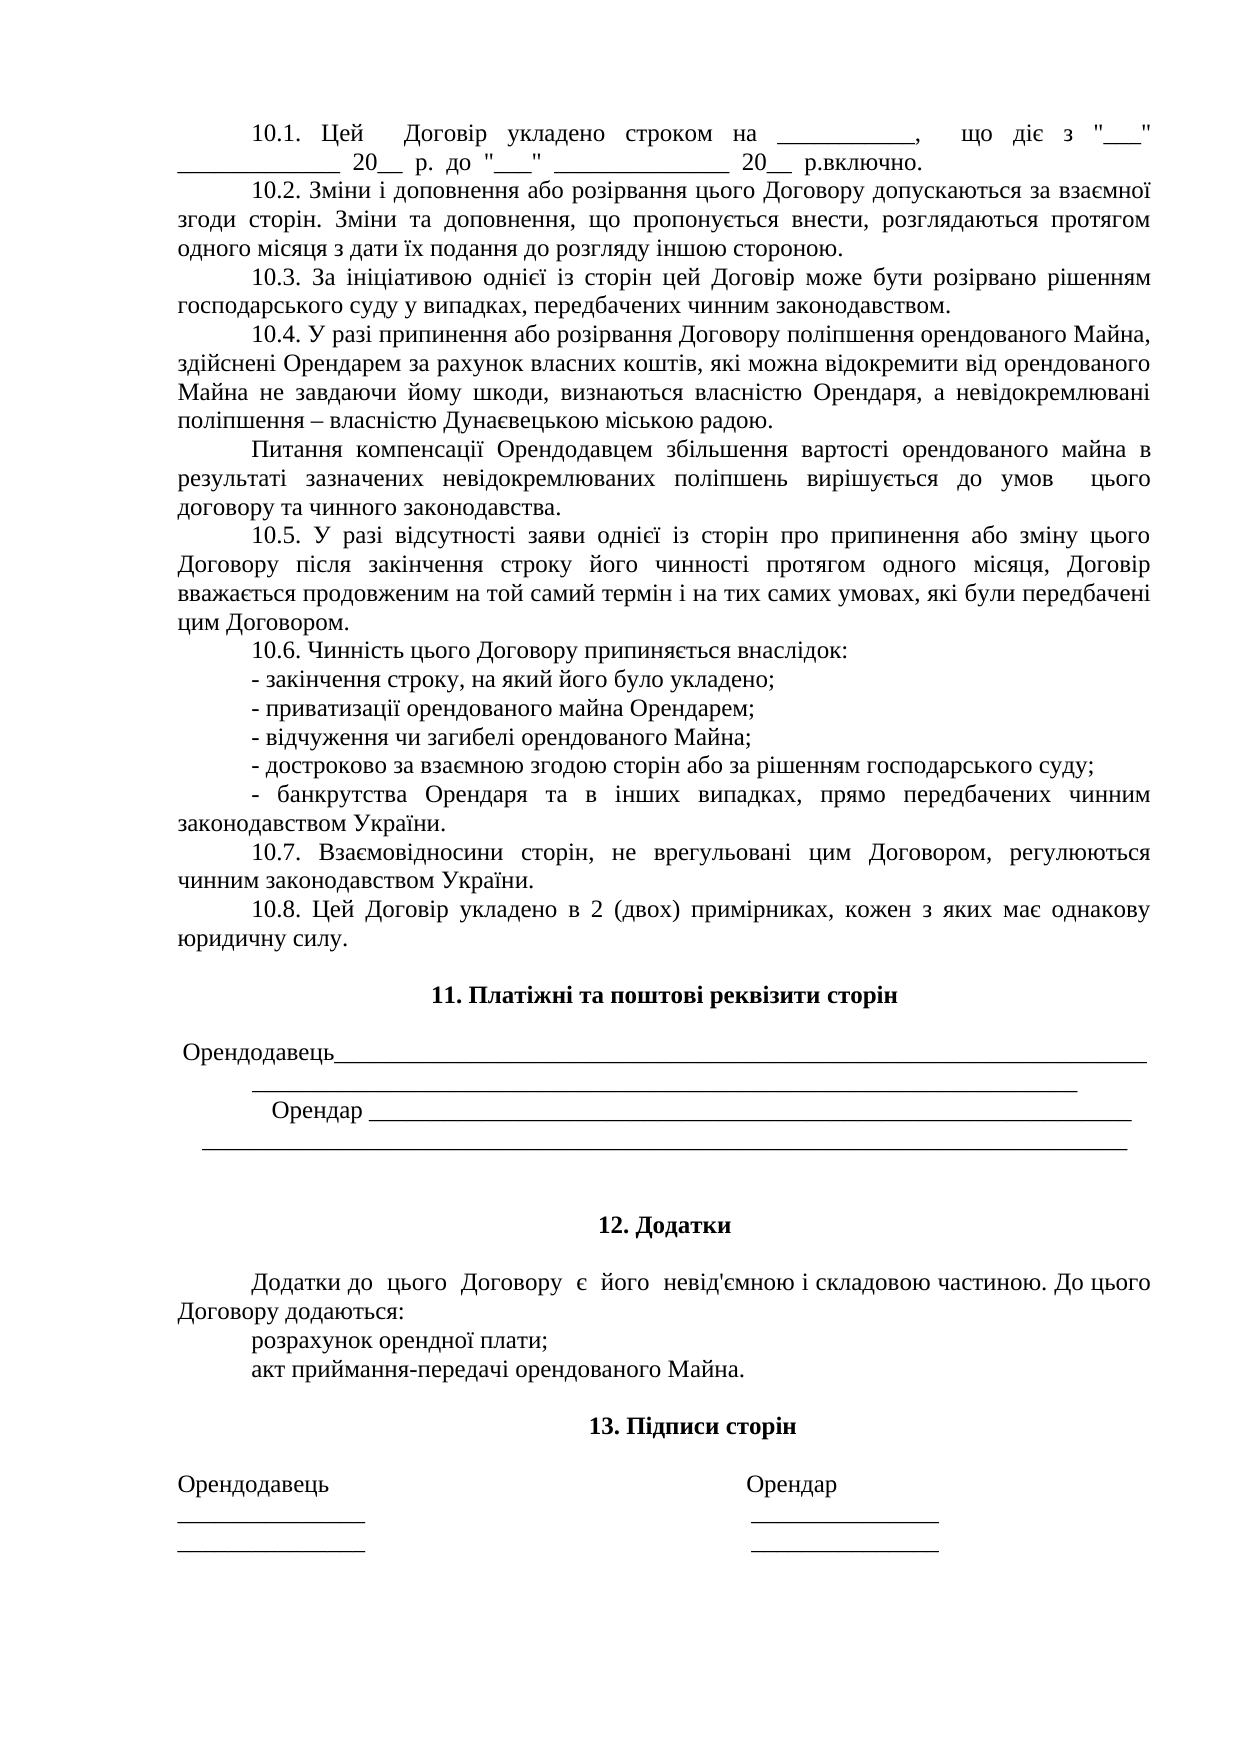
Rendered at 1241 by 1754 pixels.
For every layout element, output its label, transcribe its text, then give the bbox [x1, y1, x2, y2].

text 13. Підписи сторін [177, 1411, 1152, 1440]
text - закінчення строку, на який його було укладено; [177, 664, 1152, 693]
text - відчуження чи загибелі орендованого Майна; [177, 722, 1152, 751]
text _______________ _______________ [177, 1526, 1152, 1555]
text 10.4. У разі припинення або розірвання Договору поліпшення орендованого Майна, здійснені Орендарем за рахунок власних коштів, які можна відокремити від орендованого Майна не завдаючи йому шкоди, визнаються власністю Орендаря, а невідокремлювані поліпшення – власністю Дунаєвецькою міською радою. [177, 319, 1152, 434]
text - банкрутства Орендаря та в інших випадках, прямо передбачених чинним законодавством України. [177, 779, 1152, 837]
text Орендар _____________________________________________________________ [177, 1095, 1152, 1124]
text 11. Платіжні та поштові реквізити сторін [177, 981, 1152, 1009]
text 10.6. Чинність цього Договору припиняється внаслідок: [177, 636, 1152, 664]
text _______________ _______________ [177, 1497, 1152, 1526]
text 12. Додатки [177, 1210, 1152, 1239]
text Додатки до цього Договору є його невід'ємною і складовою частиною. До цього Договору додаються: [177, 1267, 1152, 1325]
text 10.7. Взаємовідносини сторін, не врегульовані цим Договором, регулюються чинним законодавством України. [177, 837, 1152, 894]
text розрахунок орендної плати; [177, 1325, 1152, 1354]
text акт приймання-передачі орендованого Майна. [177, 1354, 1152, 1382]
text 10.3. За ініціативою однієї із сторін цей Договір може бути розірвано рішенням господарського суду у випадках, передбачених чинним законодавством. [177, 262, 1152, 319]
text 10.2. Зміни і доповнення або розірвання цього Договору допускаються за взаємної згоди сторін. Зміни та доповнення, що пропонується внести, розглядаються протягом одного місяця з дати їх подання до розгляду іншою стороною. [177, 176, 1152, 262]
text 10.5. У разі відсутності заяви однієї із сторін про припинення або зміну цього Договору після закінчення строку його чинності протягом одного місяця, Договір вважається продовженим на той самий термін і на тих самих умовах, які були передбачені цим Договором. [177, 521, 1152, 636]
text - достроково за взаємною згодою сторін або за рішенням господарського суду; [177, 751, 1152, 779]
text 10.1. Цей Договір укладено строком на ___________, що діє з "___" _____________ 20__ р. до "___" ______________ 20__ р.включно. [177, 118, 1152, 176]
text 10.8. Цей Договір укладено в 2 (двох) примірниках, кожен з яких має однакову юридичну силу. [177, 894, 1152, 952]
text __________________________________________________________________________ [177, 1124, 1152, 1152]
text Орендодавець Орендар [177, 1469, 1152, 1497]
text - приватизації орендованого майна Орендарем; [177, 693, 1152, 722]
text Орендодавець___________________________________________________________________________________________________________________________________ [177, 1009, 1152, 1095]
text Питання компенсації Орендодавцем збільшення вартості орендованого майна в результаті зазначених невідокремлюваних поліпшень вирішується до умов цього договору та чинного законодавства. [177, 434, 1152, 521]
